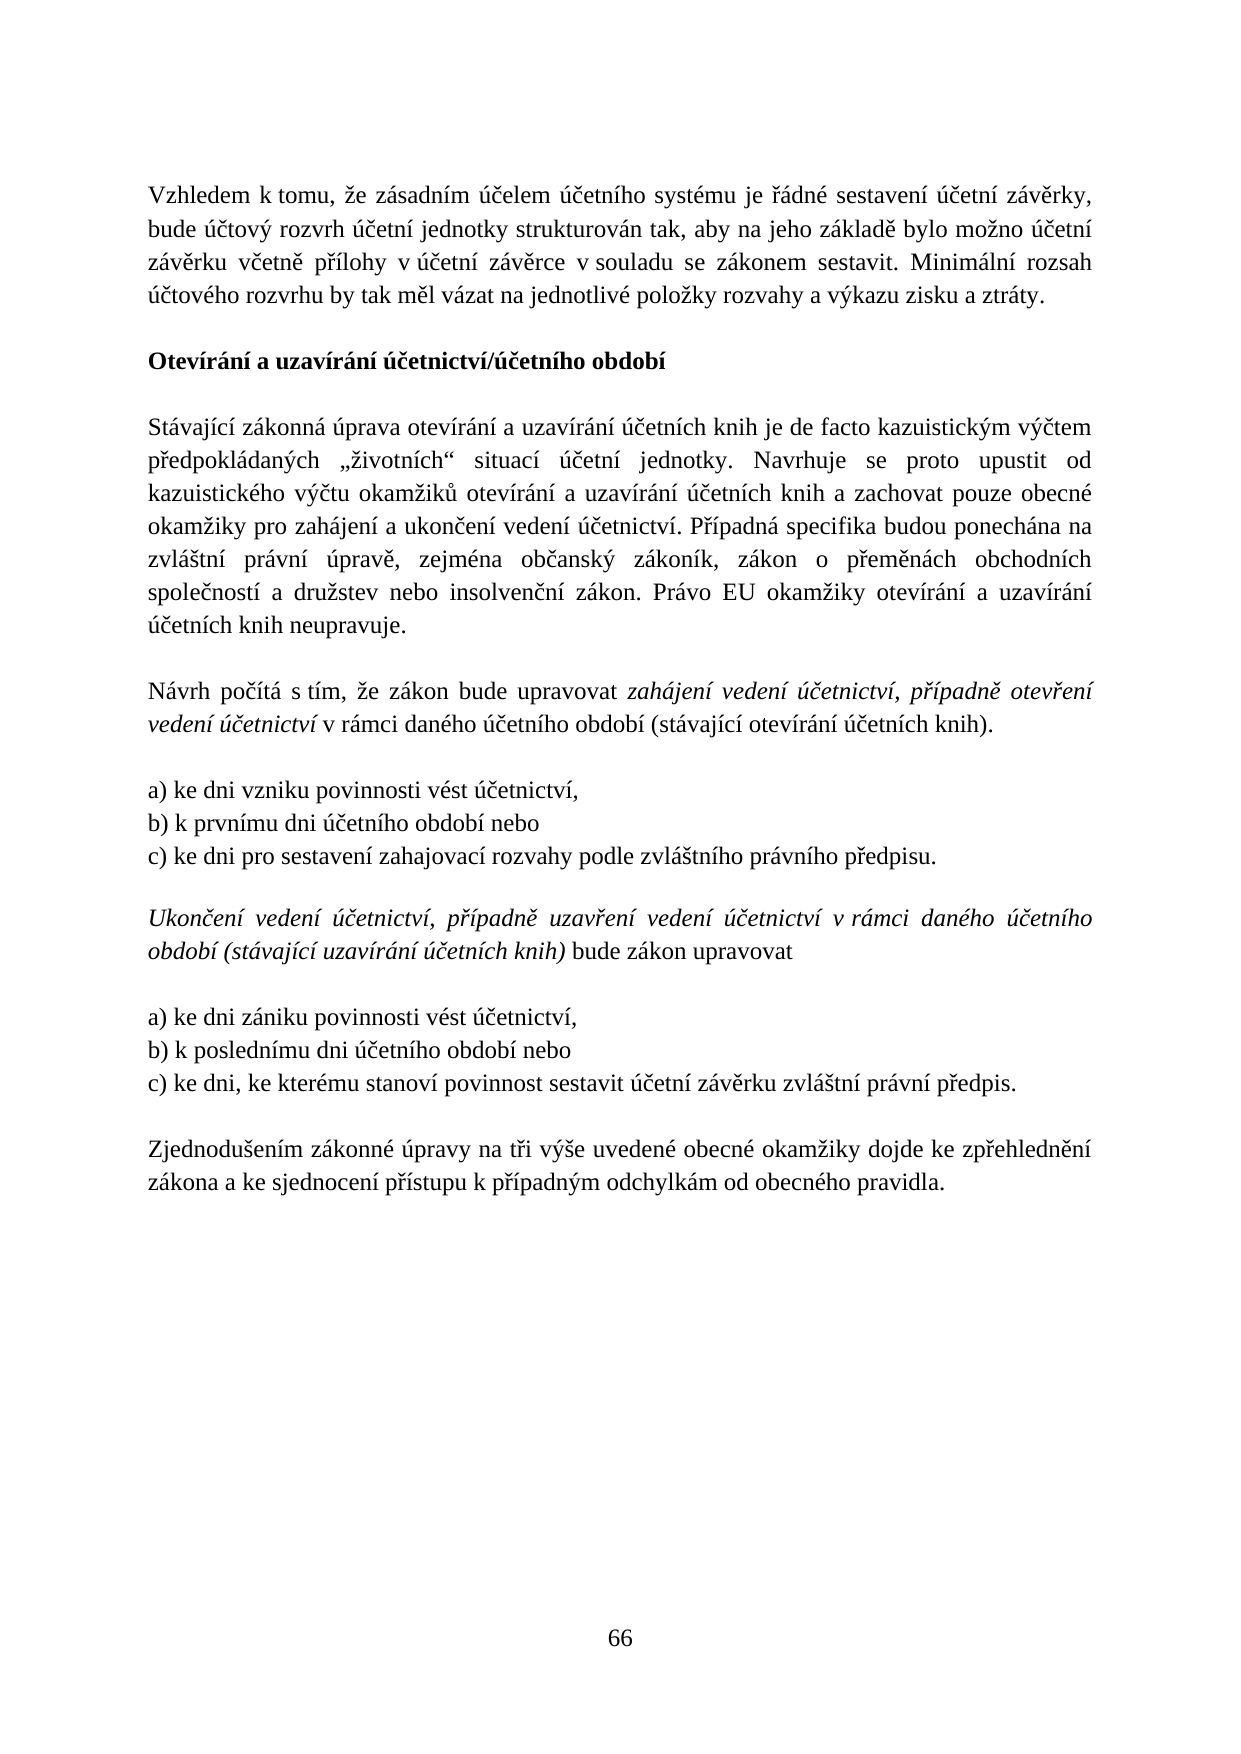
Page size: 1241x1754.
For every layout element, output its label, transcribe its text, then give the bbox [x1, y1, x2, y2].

text Zjednodušením zákonné úpravy na tři výše uvedené obecné okamžiky dojde ke zpřehlednění zákona a ke sjednocení přístupu k případným odchylkám od obecného pravidla. [148, 1134, 1093, 1196]
text Stávající zákonná úprava otevírání a uzavírání účetních knih je de facto kazuistickým výčtem předpokládaných „životních“ situací účetní jednotky. Navrhuje se proto upustit od kazuistického výčtu okamžiků otevírání a uzavírání účetních knih a zachovat pouze obecné okamžiky pro zahájení a ukončení vedení účetnictví. Případná specifika budou ponechána na zvláštní právní úpravě, zejména občanský zákoník, zákon o přeměnách obchodních společností a družstev nebo insolvenční zákon. Právo EU okamžiky otevírání a uzavírání účetních knih neupravuje. [148, 412, 1093, 639]
text a) ke dni vzniku povinnosti vést účetnictví, [148, 775, 1093, 804]
text Ukončení vedení účetnictví, případně uzavření vedení účetnictví v rámci daného účetního období (stávající uzavírání účetních knih) bude zákon upravovat [148, 903, 1093, 964]
text Vzhledem k tomu, že zásadním účelem účetního systému je řádné sestavení účetní závěrky, bude účtový rozvrh účetní jednotky strukturován tak, aby na jeho základě bylo možno účetní závěrku včetně přílohy v účetní závěrce v souladu se zákonem sestavit. Minimální rozsah účtového rozvrhu by tak měl vázat na jednotlivé položky rozvahy a výkazu zisku a ztráty. [148, 181, 1093, 308]
text a) ke dni zániku povinnosti vést účetnictví, [148, 1002, 1093, 1031]
text c) ke dni pro sestavení zahajovací rozvahy podle zvláštního právního předpisu. [148, 841, 1093, 870]
text Otevírání a uzavírání účetnictví/účetního období [148, 346, 1093, 374]
text b) k prvnímu dni účetního období nebo [148, 808, 1093, 837]
text c) ke dni, ke kterému stanoví povinnost sestavit účetní závěrku zvláštní právní předpis. [148, 1068, 1093, 1097]
text b) k poslednímu dni účetního období nebo [148, 1035, 1093, 1064]
text Návrh počítá s tím, že zákon bude upravovat zahájení vedení účetnictví, případně otevření vedení účetnictví v rámci daného účetního období (stávající otevírání účetních knih). [148, 676, 1093, 738]
